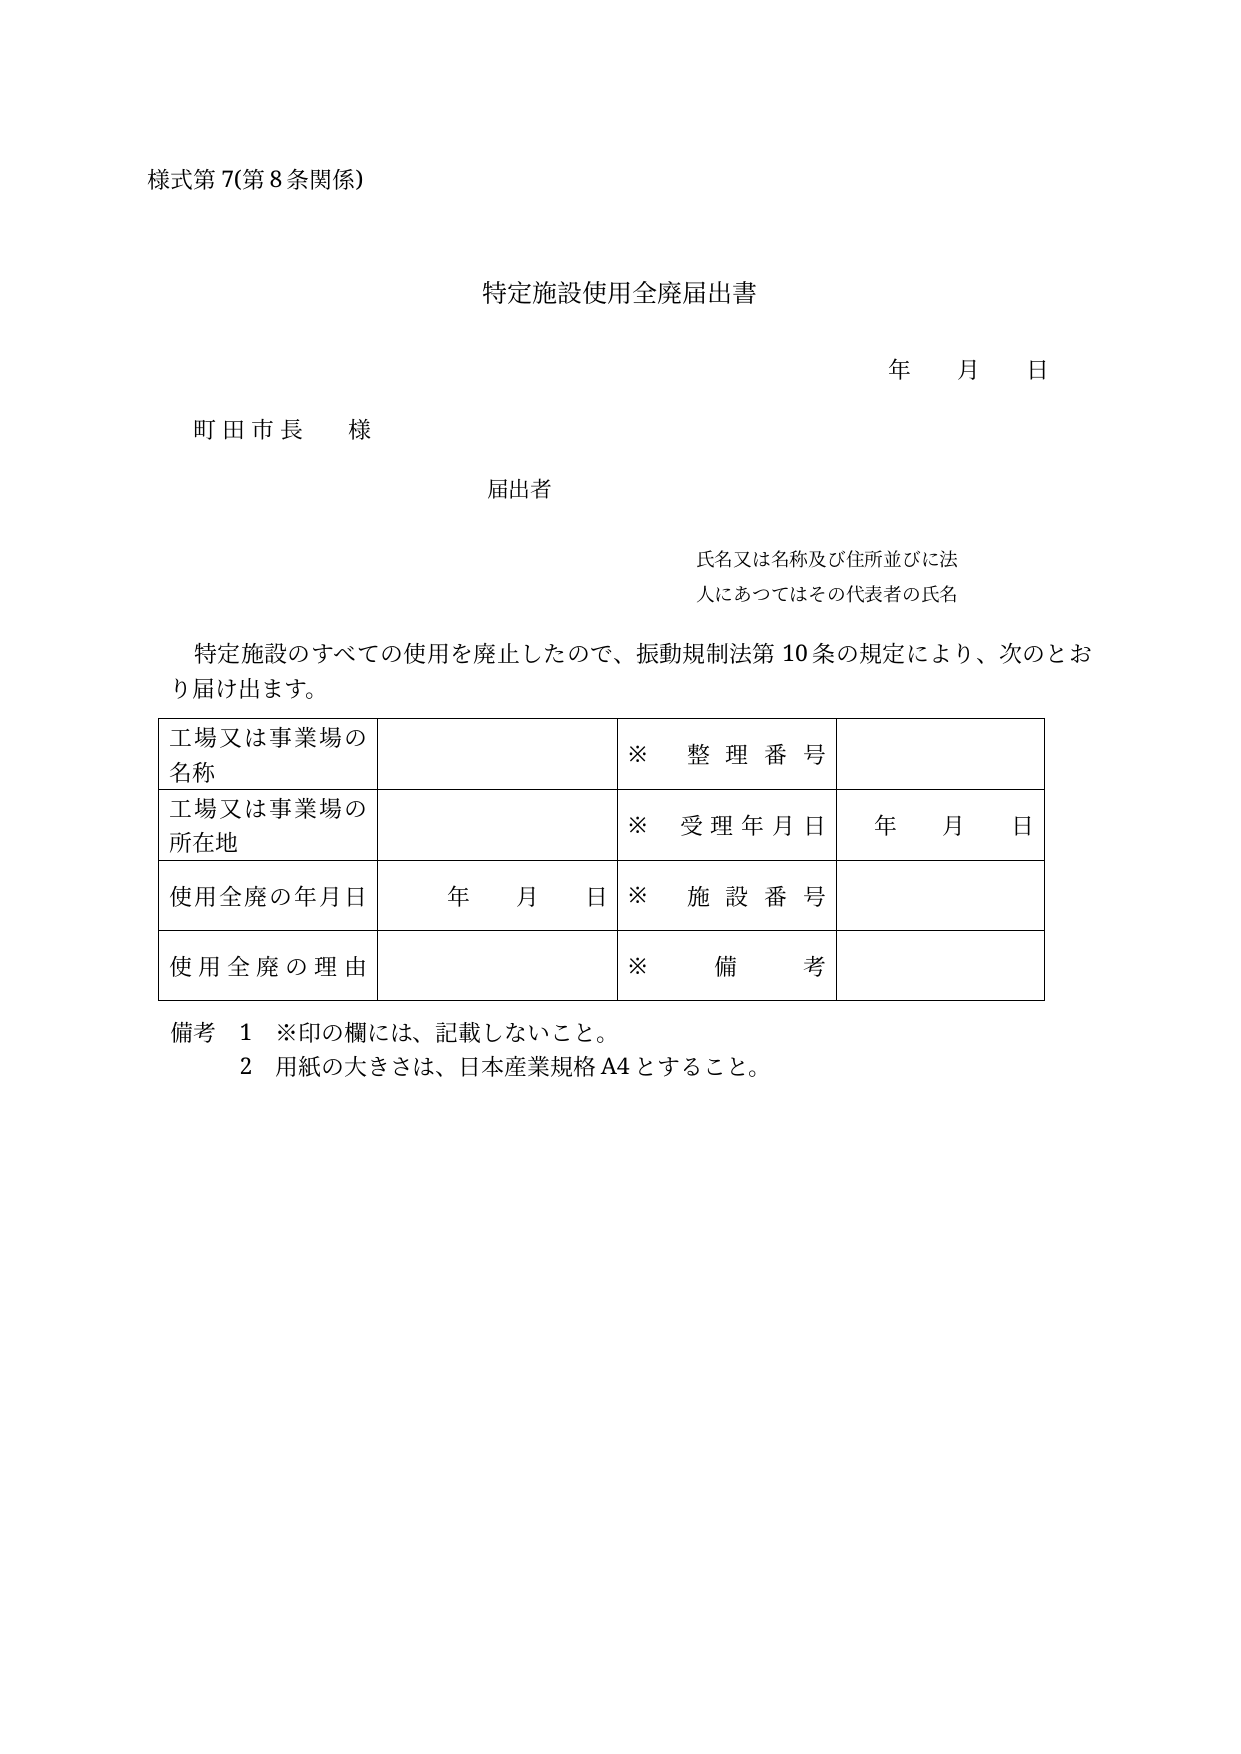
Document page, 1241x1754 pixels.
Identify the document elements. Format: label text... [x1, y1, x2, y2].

table_cell [837, 861, 1044, 930]
table_header 氏名又は名称及び住所並びに法 人にあつてはその代表者の氏名 [563, 471, 1103, 611]
table_header ※ 整理番号 [618, 719, 836, 789]
table_header 工場又は事業場の名称 [159, 719, 377, 789]
text 特定施設のすべての使用を廃止したので、振動規制法第10条の規定により、次のとおり届け出ます。 [148, 636, 1092, 705]
text 備考 1 ※印の欄には、記載しないこと。 [148, 1014, 1092, 1048]
table_cell 年 月 日 [378, 861, 617, 930]
text 2 用紙の大きさは、日本産業規格A4とすること。 [148, 1048, 1092, 1083]
table_cell 年 月 日 [837, 790, 1044, 859]
text 年 月 日 [148, 351, 1049, 386]
table_cell [378, 931, 617, 1000]
table_cell [378, 790, 617, 859]
table_header [837, 719, 1044, 789]
text 町 田 市 長 様 [148, 411, 1092, 446]
table_cell 使用全廃の理由 [159, 931, 377, 1000]
table_header 届出者 [158, 471, 563, 611]
table_cell 工場又は事業場の所在地 [159, 790, 377, 859]
table_cell [837, 931, 1044, 1000]
table_header [378, 719, 617, 789]
table_cell ※ 備考 [618, 931, 836, 1000]
text 特定施設使用全廃届出書 [148, 256, 1092, 326]
table_cell ※ 受理年月日 [618, 790, 836, 859]
table_cell ※ 施設番号 [618, 861, 836, 930]
table_cell 使用全廃の年月日 [159, 861, 377, 930]
text 様式第7(第8条関係) [148, 162, 1092, 196]
